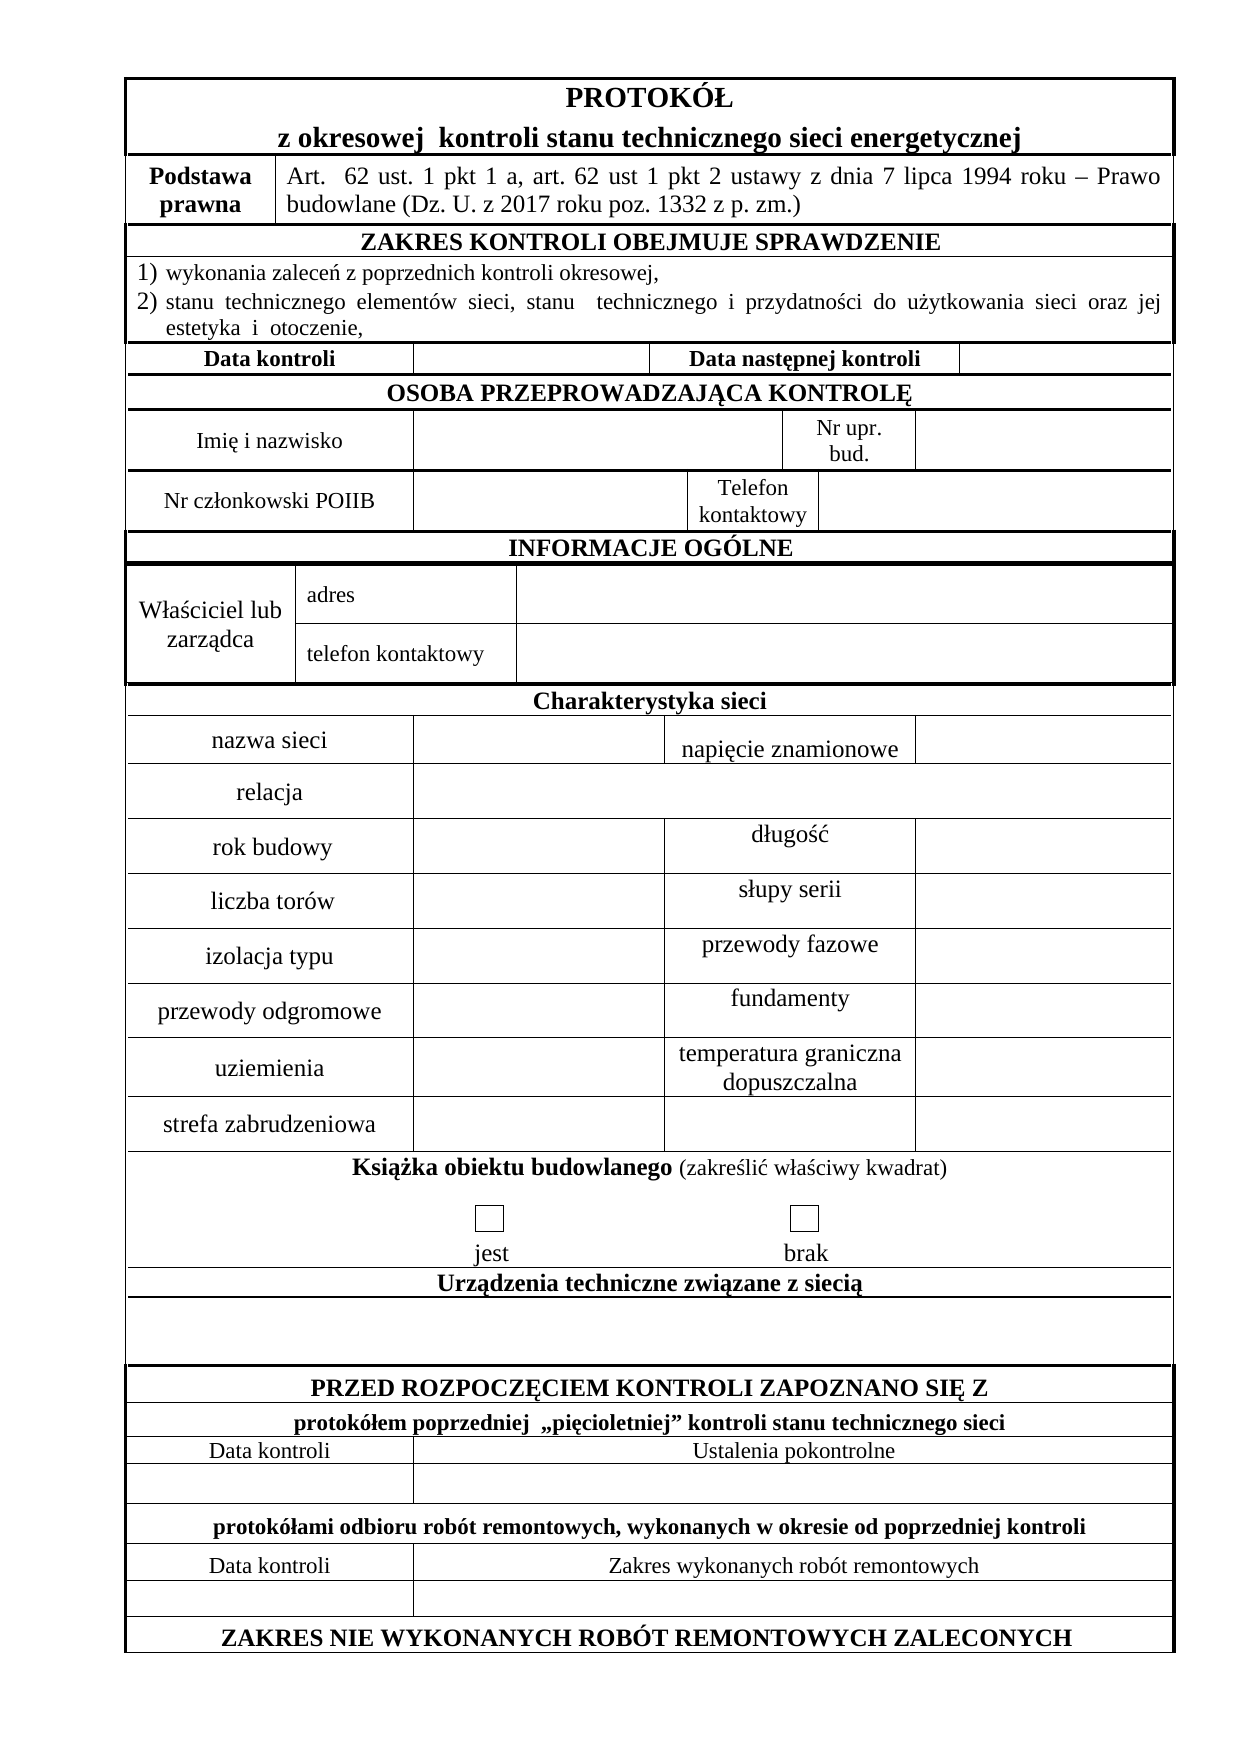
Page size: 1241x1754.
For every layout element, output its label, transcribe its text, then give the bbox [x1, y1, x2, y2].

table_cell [127, 1617, 1172, 1652]
table_cell Książka obiektu budowlanego (zakreślić właściwy kwadrat) jest brak [126, 1151, 1173, 1267]
table_cell Nr upr. bud. [783, 411, 915, 469]
table_cell przewody fazowe [665, 929, 915, 982]
table_cell [414, 763, 1173, 818]
table_cell Ustalenia pokontrolne [414, 1437, 1172, 1463]
table_cell [414, 716, 664, 763]
table_cell Art. 62 ust. 1 pkt 1 a, art. 62 ust 1 pkt 2 ustawy z dnia 7 lipca 1994 roku – Prawo budowlane (Dz. U. z 2017 roku poz. 1332 z p. zm.) [276, 153, 1173, 223]
table_cell długość [665, 819, 915, 873]
table_cell Nr członkowski POIIB [126, 469, 413, 529]
table_cell wykonania zaleceń z poprzednich kontroli okresowej, stanu technicznego elementów sieci, stanu technicznego i przydatności do użytkowania sieci oraz jej estetyka i otoczenie, [127, 257, 1172, 341]
table_cell [414, 1097, 664, 1151]
table_cell INFORMACJE OGÓLNE [127, 530, 1172, 561]
table_header PROTOKÓŁ z okresowej kontroli stanu technicznego sieci energetycznej [127, 80, 1172, 153]
table_cell PRZED ROZPOCZĘCIEM KONTROLI ZAPOZNANO SIĘ Z [127, 1364, 1172, 1402]
table_cell przewody odgromowe [126, 983, 413, 1037]
table_cell [414, 984, 664, 1037]
table_cell [960, 341, 1173, 373]
table_cell izolacja typu [126, 928, 413, 982]
table_cell Charakterystyka sieci [126, 683, 1173, 715]
table_cell [296, 624, 516, 682]
table_cell [126, 1296, 1173, 1364]
table_cell relacja [126, 763, 413, 818]
table_cell [517, 624, 1172, 682]
table_cell Telefon kontaktowy [688, 472, 818, 529]
table_cell [916, 1096, 1173, 1151]
table_cell [414, 1581, 1172, 1616]
table_cell [916, 1037, 1173, 1096]
table_cell słupy serii [665, 874, 915, 928]
table_cell fundamenty [665, 984, 915, 1037]
table_cell Data kontroli [126, 341, 413, 373]
table_cell Data kontroli [127, 1544, 413, 1579]
table_cell Podstawa prawna [126, 153, 275, 223]
table_cell [414, 472, 687, 529]
table_cell strefa zabrudzeniowa [126, 1096, 413, 1151]
table_cell nazwa sieci [126, 715, 413, 763]
table_cell temperatura graniczna dopuszczalna [665, 1038, 915, 1096]
table_cell [517, 566, 1172, 623]
table_cell protokółem poprzedniej „pięcioletniej” kontroli stanu technicznego sieci [127, 1403, 1172, 1436]
table_cell [127, 1464, 413, 1503]
table_cell [296, 566, 516, 623]
table_cell ZAKRES KONTROLI OBEJMUJE SPRAWDZENIE [127, 223, 1172, 256]
table_cell [127, 1581, 413, 1616]
table_cell [916, 408, 1173, 469]
table_cell [819, 469, 1173, 529]
table_cell [916, 983, 1173, 1037]
table_cell [414, 929, 664, 982]
table_cell [414, 1464, 1172, 1503]
table_cell [665, 1097, 915, 1151]
table_cell [916, 715, 1173, 763]
table_cell OSOBA PRZEPROWADZAJĄCA KONTROLĘ [126, 373, 1173, 408]
table_cell napięcie znamionowe [665, 716, 915, 763]
table_cell [414, 411, 782, 469]
table_cell [414, 344, 649, 373]
table_cell Data następnej kontroli [650, 344, 959, 373]
table_cell Zakres wykonanych robót remontowych [414, 1544, 1172, 1579]
table_cell [414, 819, 664, 873]
table_cell Urządzenia techniczne związane z siecią [126, 1267, 1173, 1296]
table_cell [127, 566, 295, 682]
table_cell protokółami odbioru robót remontowych, wykonanych w okresie od poprzedniej kontroli [127, 1504, 1172, 1543]
table_cell liczba torów [126, 873, 413, 928]
table_cell Imię i nazwisko [126, 408, 413, 469]
table_cell rok budowy [126, 818, 413, 873]
table_cell Data kontroli [127, 1437, 413, 1463]
table_cell [414, 874, 664, 928]
table_cell [414, 1038, 664, 1096]
table_cell [916, 873, 1173, 928]
table_cell [916, 818, 1173, 873]
table_cell uziemienia [126, 1037, 413, 1096]
table_cell [916, 928, 1173, 982]
